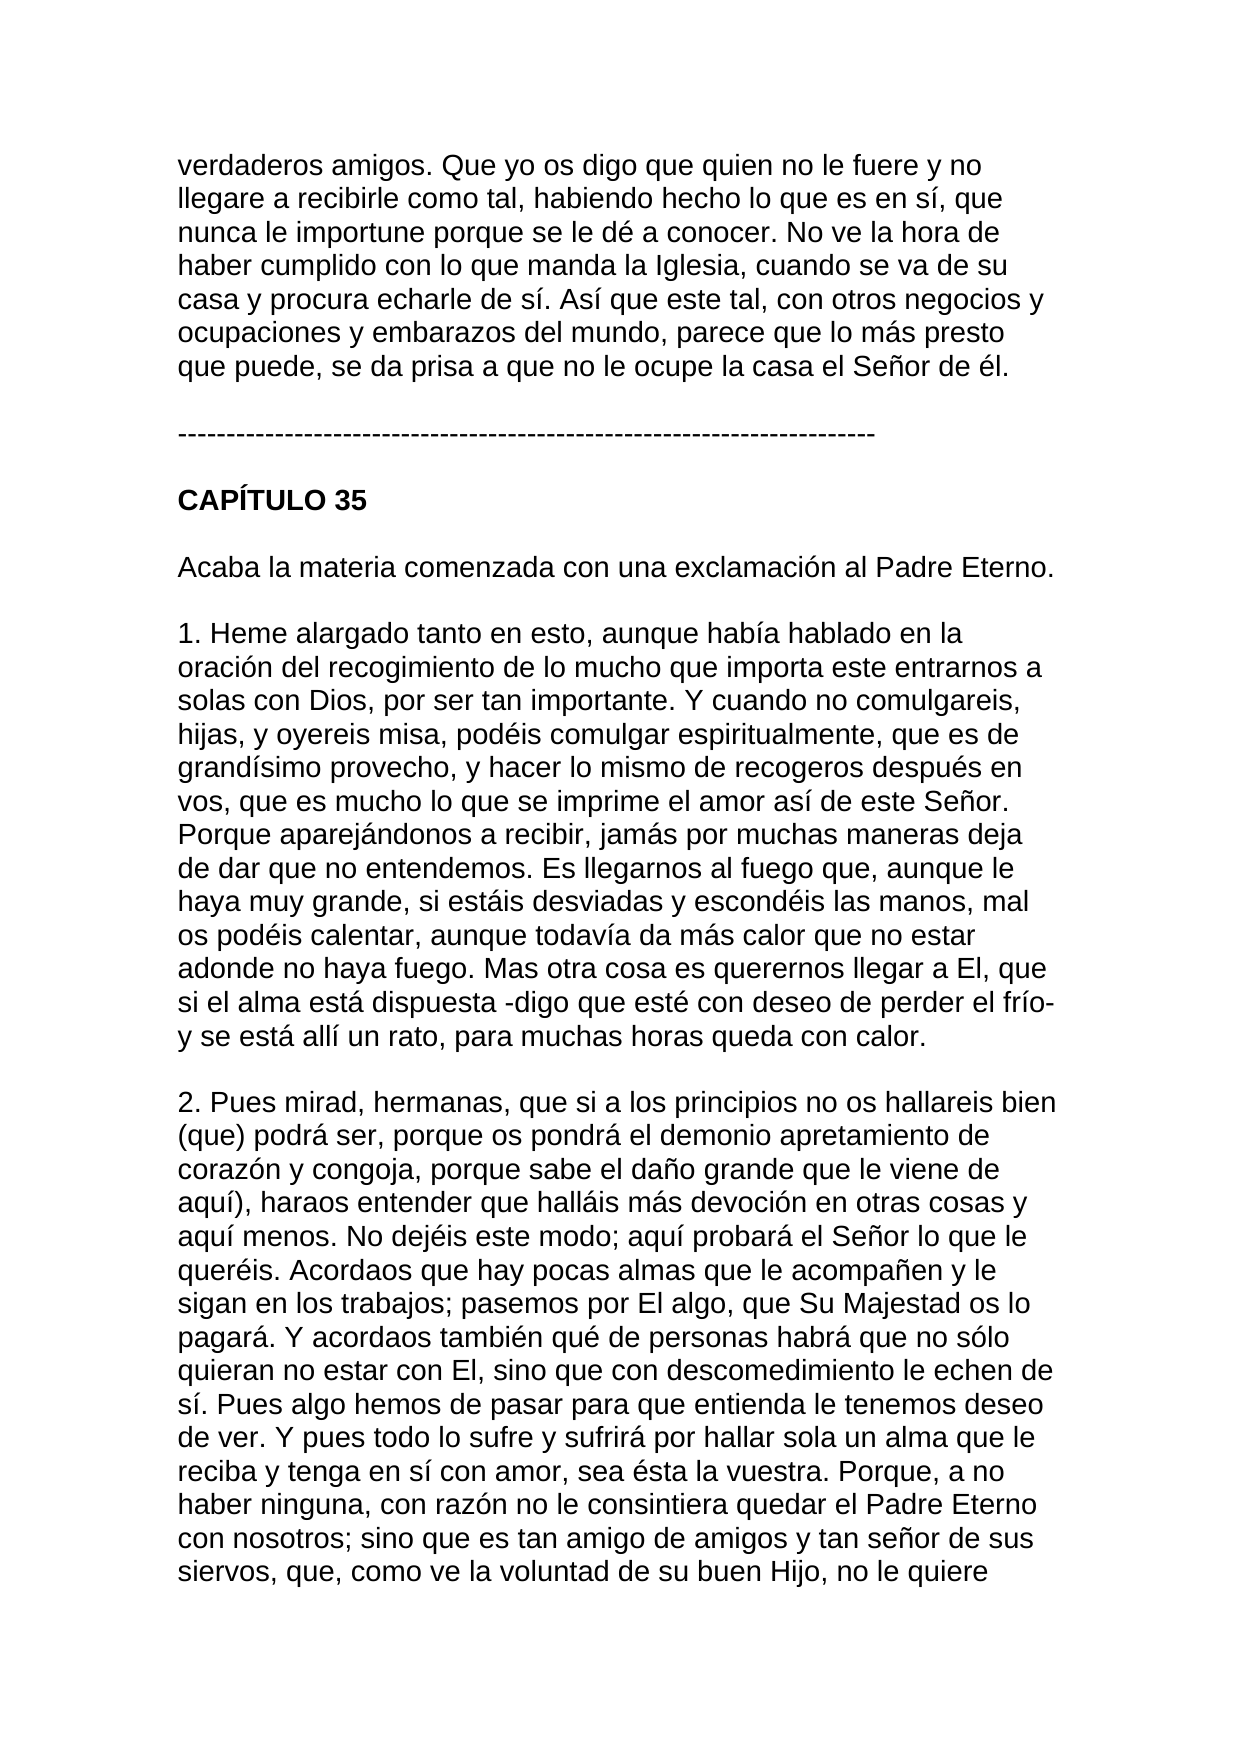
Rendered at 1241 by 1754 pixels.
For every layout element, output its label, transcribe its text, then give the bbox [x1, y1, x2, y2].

text CAPÍTULO 35 [177, 483, 1069, 517]
text si el alma está dispuesta -digo que esté con deseo de perder el frío- y se está allí un rato, para muchas horas queda con calor. [177, 986, 1062, 1053]
text Acaba la materia comenzada con una exclamación al Padre Eterno. [177, 550, 1069, 584]
text ------------------------------------------------------------------------ [177, 416, 1069, 449]
text 1. Heme alargado tanto en esto, aunque había hablado en la oración del recogimiento de lo mucho que importa este entrarnos a solas con Dios, por ser tan importante. Y cuando no comulgareis, hijas, y oyereis misa, podéis comulgar espiritualmente, que es de grandísimo provecho, y hacer lo mismo de recogeros después en vos, que es mucho lo que se imprime el amor así de este Señor. Porque aparejándonos a recibir, jamás por muchas maneras deja de dar que no entendemos. Es llegarnos al fuego que, aunque le haya muy grande, si estáis desviadas y escondéis las manos, mal os podéis calentar, aunque todavía da más calor que no estar adonde no haya fuego. Mas otra cosa es querernos llegar a El, que [177, 616, 1054, 985]
text 2. Pues mirad, hermanas, que si a los principios no os hallareis bien (que) podrá ser, porque os pondrá el demonio apretamiento de corazón y congoja, porque sabe el daño grande que le viene de aquí), haraos entender que halláis más devoción en otras cosas y aquí menos. No dejéis este modo; aquí probará el Señor lo que le queréis. Acordaos que hay pocas almas que le acompañen y le sigan en los trabajos; pasemos por El algo, que Su Majestad os lo pagará. Y acordaos también qué de personas habrá que no sólo quieran no estar con El, sino que con descomedimiento le echen de sí. Pues algo hemos de pasar para que entienda le tenemos deseo de ver. Y pues todo lo sufre y sufrirá por hallar sola un alma que le reciba y tenga en sí con amor, sea ésta la vuestra. Porque, a no haber ninguna, con razón no le consintiera quedar el Padre Eterno con nosotros; sino que es tan amigo de amigos y tan señor de sus siervos, que, como ve la voluntad de su buen Hijo, no le quiere [177, 1085, 1063, 1588]
text verdaderos amigos. Que yo os digo que quien no le fuere y no llegare a recibirle como tal, habiendo hecho lo que es en sí, que nunca le importune porque se le dé a conocer. No ve la hora de haber cumplido con lo que manda la Iglesia, cuando se va de su casa y procura echarle de sí. Así que este tal, con otros negocios y ocupaciones y embarazos del mundo, parece que lo más presto que puede, se da prisa a que no le ocupe la casa el Señor de él. [177, 148, 1050, 382]
